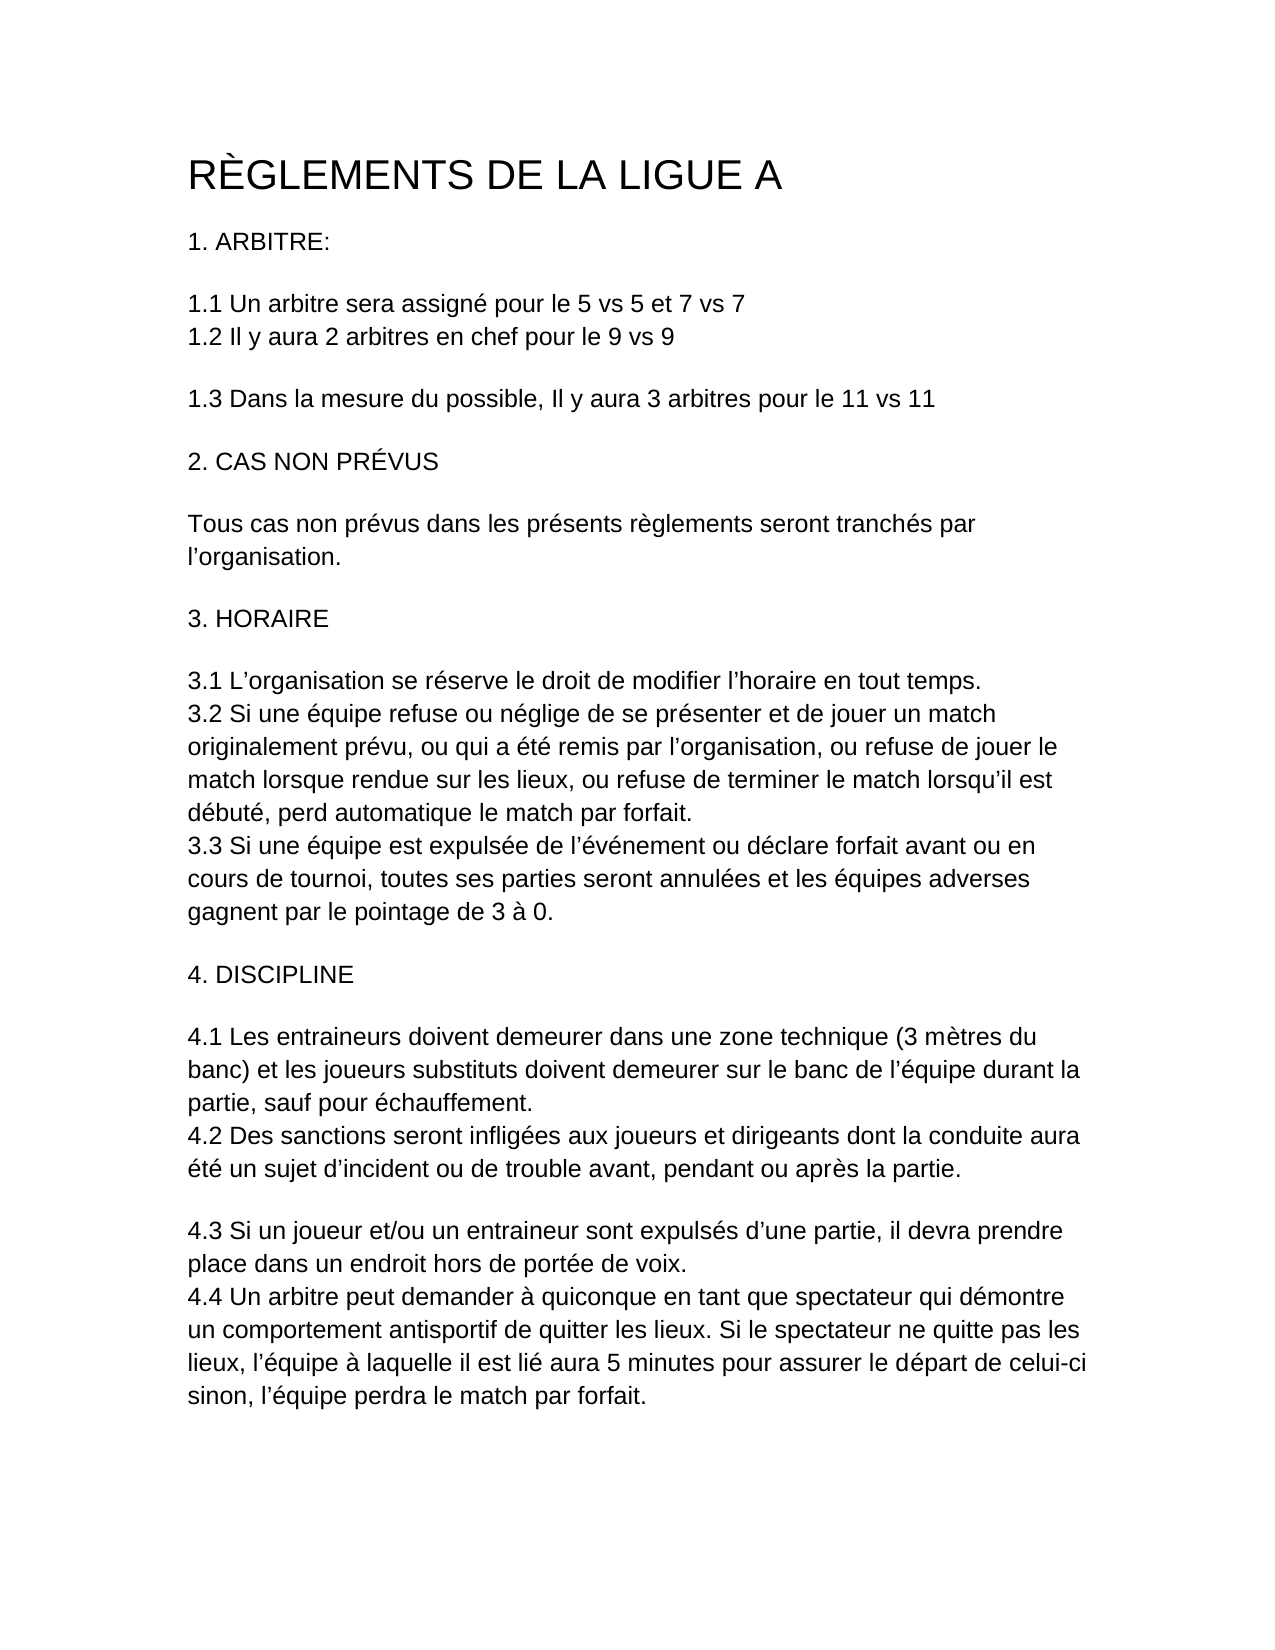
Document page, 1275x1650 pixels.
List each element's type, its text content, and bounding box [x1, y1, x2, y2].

text 1.1 Un arbitre sera assigné pour le 5 vs 5 et 7 vs 7 1.2 Il y aura 2 arbitres en chef pour le 9 vs 9 [187, 289, 1087, 351]
text RÈGLEMENTS DE LA LIGUE A [187, 150, 1087, 198]
text 3. HORAIRE [187, 604, 1087, 633]
text 3.1 L’organisation se réserve le droit de modifier l’horaire en tout temps. 3.2 Si une équipe refuse ou néglige de se présenter et de jouer un match originalement prévu, ou qui a été remis par l’organisation, ou refuse de jouer le match lorsque rendue sur les lieux, ou refuse de terminer le match lorsqu’il est débuté, perd automatique le match par forfait. 3.3 Si une équipe est expulsée de l’événement ou déclare forfait avant ou en cours de tournoi, toutes ses parties seront annulées et les équipes adverses gagnent par le pointage de 3 à 0. [187, 666, 1087, 926]
text 2. CAS NON PRÉVUS [187, 447, 1087, 475]
text 4.3 Si un joueur et/ou un entraineur sont expulsés d’une partie, il devra prendre place dans un endroit hors de portée de voix. 4.4 Un arbitre peut demander à quiconque en tant que spectateur qui démontre un comportement antisportif de quitter les lieux. Si le spectateur ne quitte pas les lieux, l’équipe à laquelle il est lié aura 5 minutes pour assurer le départ de celui-ci sinon, l’équipe perdra le match par forfait. [187, 1216, 1087, 1410]
text 1.3 Dans la mesure du possible, Il y aura 3 arbitres pour le 11 vs 11 [187, 384, 1087, 413]
text 4.1 Les entraineurs doivent demeurer dans une zone technique (3 mètres du banc) et les joueurs substituts doivent demeurer sur le banc de l’équipe durant la partie, sauf pour échauffement. 4.2 Des sanctions seront infligées aux joueurs et dirigeants dont la conduite aura été un sujet d’incident ou de trouble avant, pendant ou après la partie. [187, 1022, 1087, 1183]
text 1. ARBITRE: [187, 227, 1087, 256]
text 4. DISCIPLINE [187, 959, 1087, 988]
text Tous cas non prévus dans les présents règlements seront tranchés par l’organisation. [187, 509, 1087, 571]
